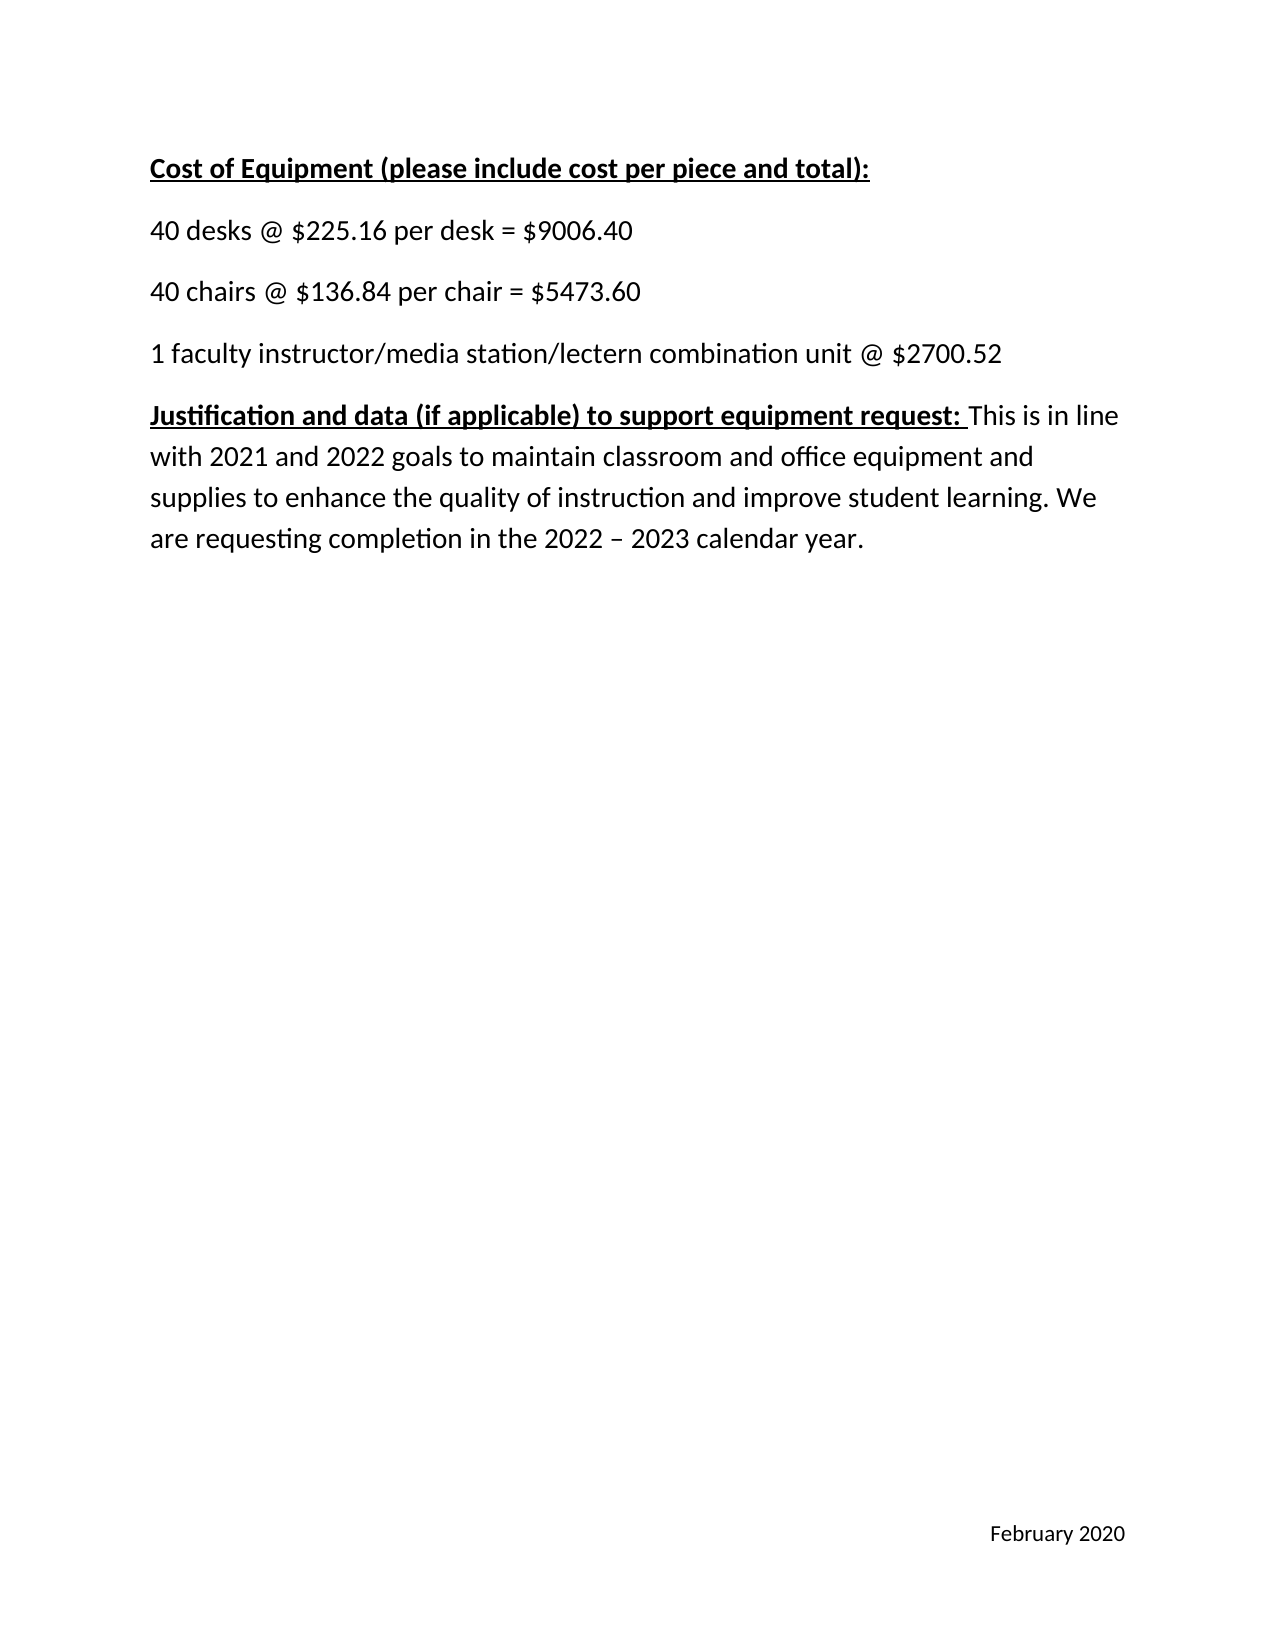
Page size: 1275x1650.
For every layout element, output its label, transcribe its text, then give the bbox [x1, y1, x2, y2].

text Justification and data (if applicable) to support equipment request: This is in line with 2021 and 2022 goals to maintain classroom and office equipment and supplies to enhance the quality of instruction and improve student learning. We are requesting completion in the 2022 – 2023 calendar year. [150, 397, 1125, 556]
text 1 faculty instructor/media station/lectern combination unit @ $2700.52 [150, 335, 1125, 371]
text Cost of Equipment (please include cost per piece and total): [150, 150, 1125, 186]
text 40 chairs @ $136.84 per chair = $5473.60 [150, 273, 1125, 309]
text 40 desks @ $225.16 per desk = $9006.40 [150, 212, 1125, 247]
